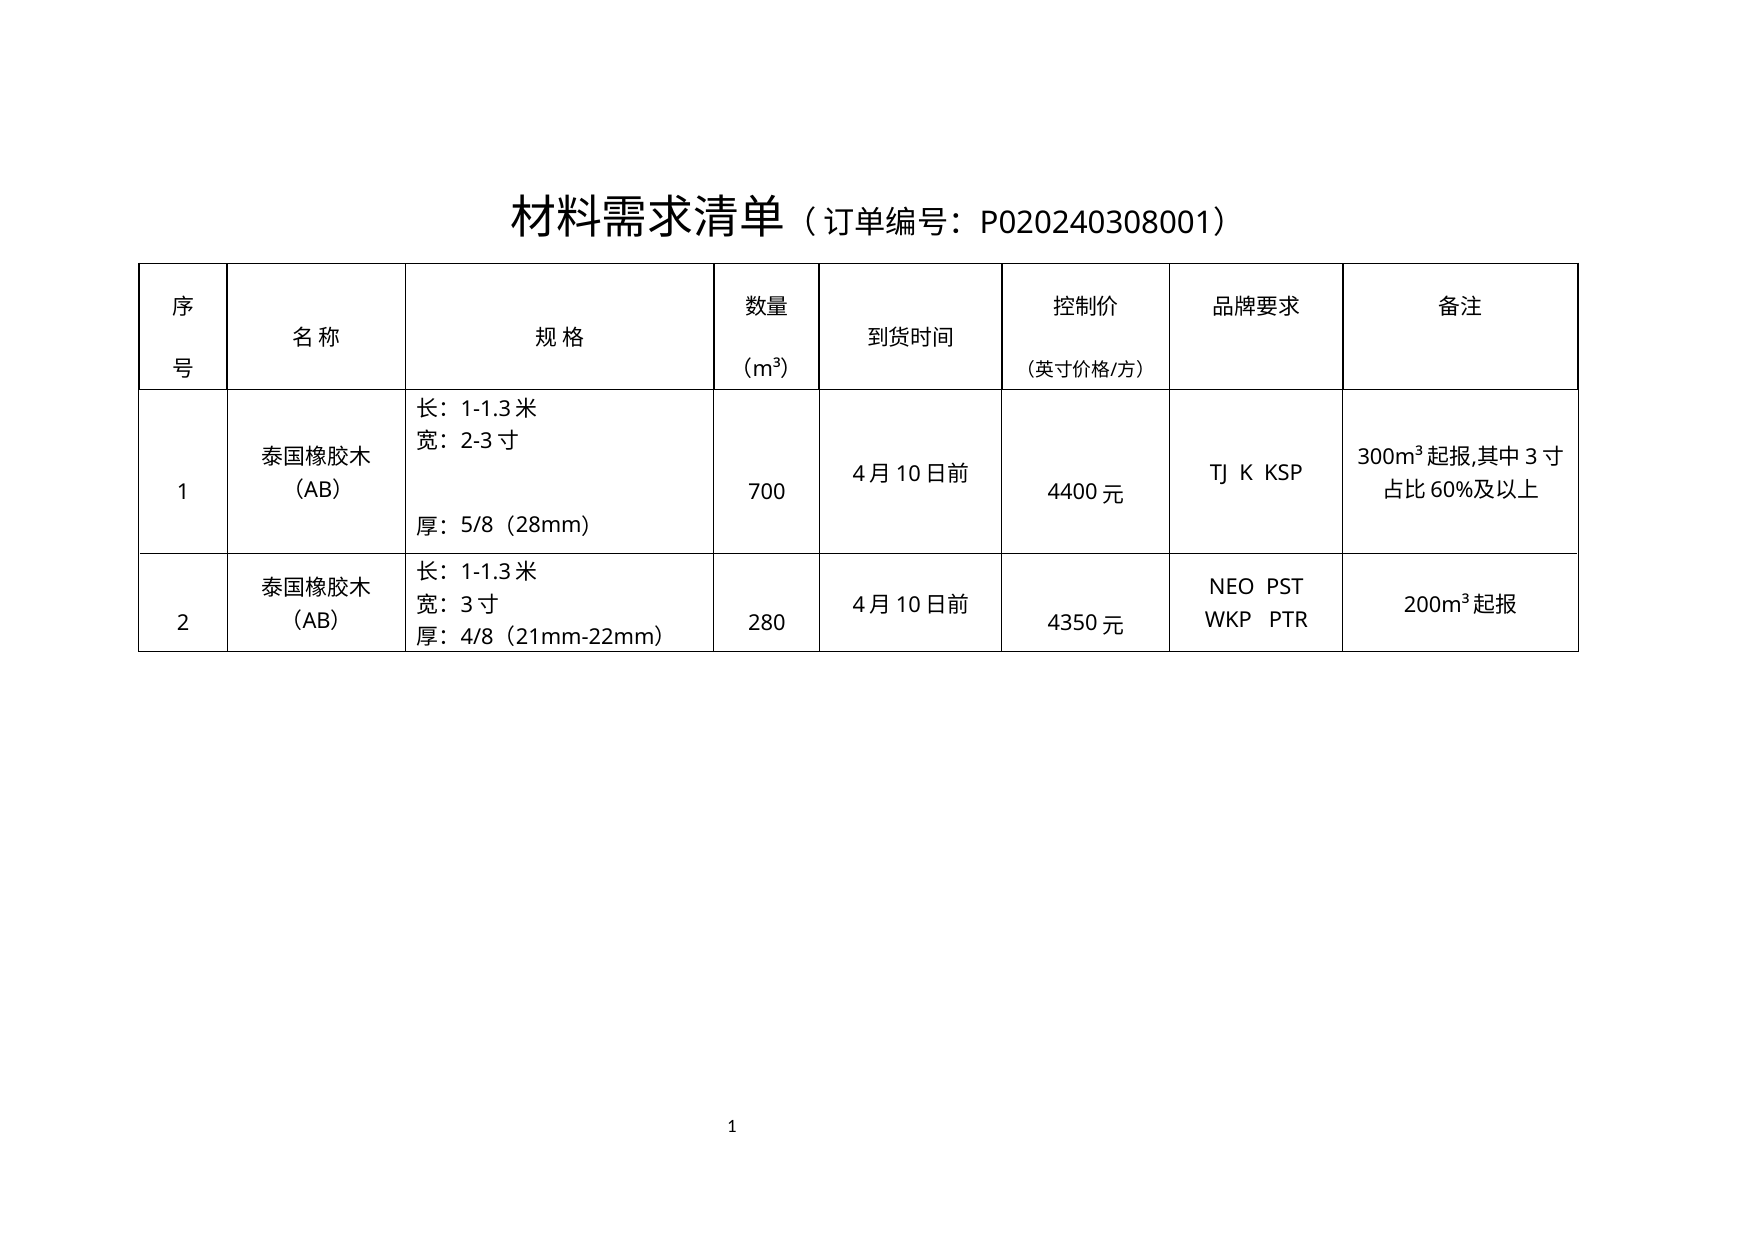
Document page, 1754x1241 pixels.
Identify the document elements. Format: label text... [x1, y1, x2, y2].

table_cell TJ K KSP [1170, 390, 1342, 553]
table_header 品牌要求 [1170, 264, 1342, 389]
table_header 数量 （m³） [715, 264, 818, 389]
table_cell 泰国橡胶木 （AB） [228, 390, 405, 553]
table_header 名 称 [228, 264, 405, 389]
table_cell NEO PST WKP PTR [1170, 554, 1342, 651]
table_cell 4400元 [1002, 390, 1169, 553]
table_header 到货时间 [820, 264, 1001, 389]
table_cell 1 [139, 390, 227, 553]
table_cell 泰国橡胶木 （AB） [228, 554, 405, 651]
table_cell 200m³起报 [1343, 553, 1578, 651]
table_cell 2 [139, 554, 227, 651]
table_cell 280 [714, 554, 819, 651]
table_cell 700 [714, 390, 819, 553]
table_cell 300m³起报,其中3寸占比60%及以上 [1343, 390, 1578, 553]
table_cell 4350元 [1002, 554, 1169, 651]
text 材料需求清单（ 订单编号：P020240308001） [150, 165, 1604, 263]
table_cell 长：1-1.3米 宽：2-3寸 厚：5/8（28mm） [406, 390, 713, 553]
table_cell 4月10日前 [820, 554, 1001, 651]
table_header 控制价 （英寸价格/方） [1003, 264, 1169, 389]
table_header 规 格 [406, 264, 713, 389]
table_cell 4月10日前 [820, 390, 1001, 553]
table_header 序 号 [140, 264, 226, 389]
table_cell 长：1-1.3米 宽：3寸 厚：4/8（21mm-22mm） [406, 554, 713, 651]
table_header 备注 [1344, 264, 1577, 389]
